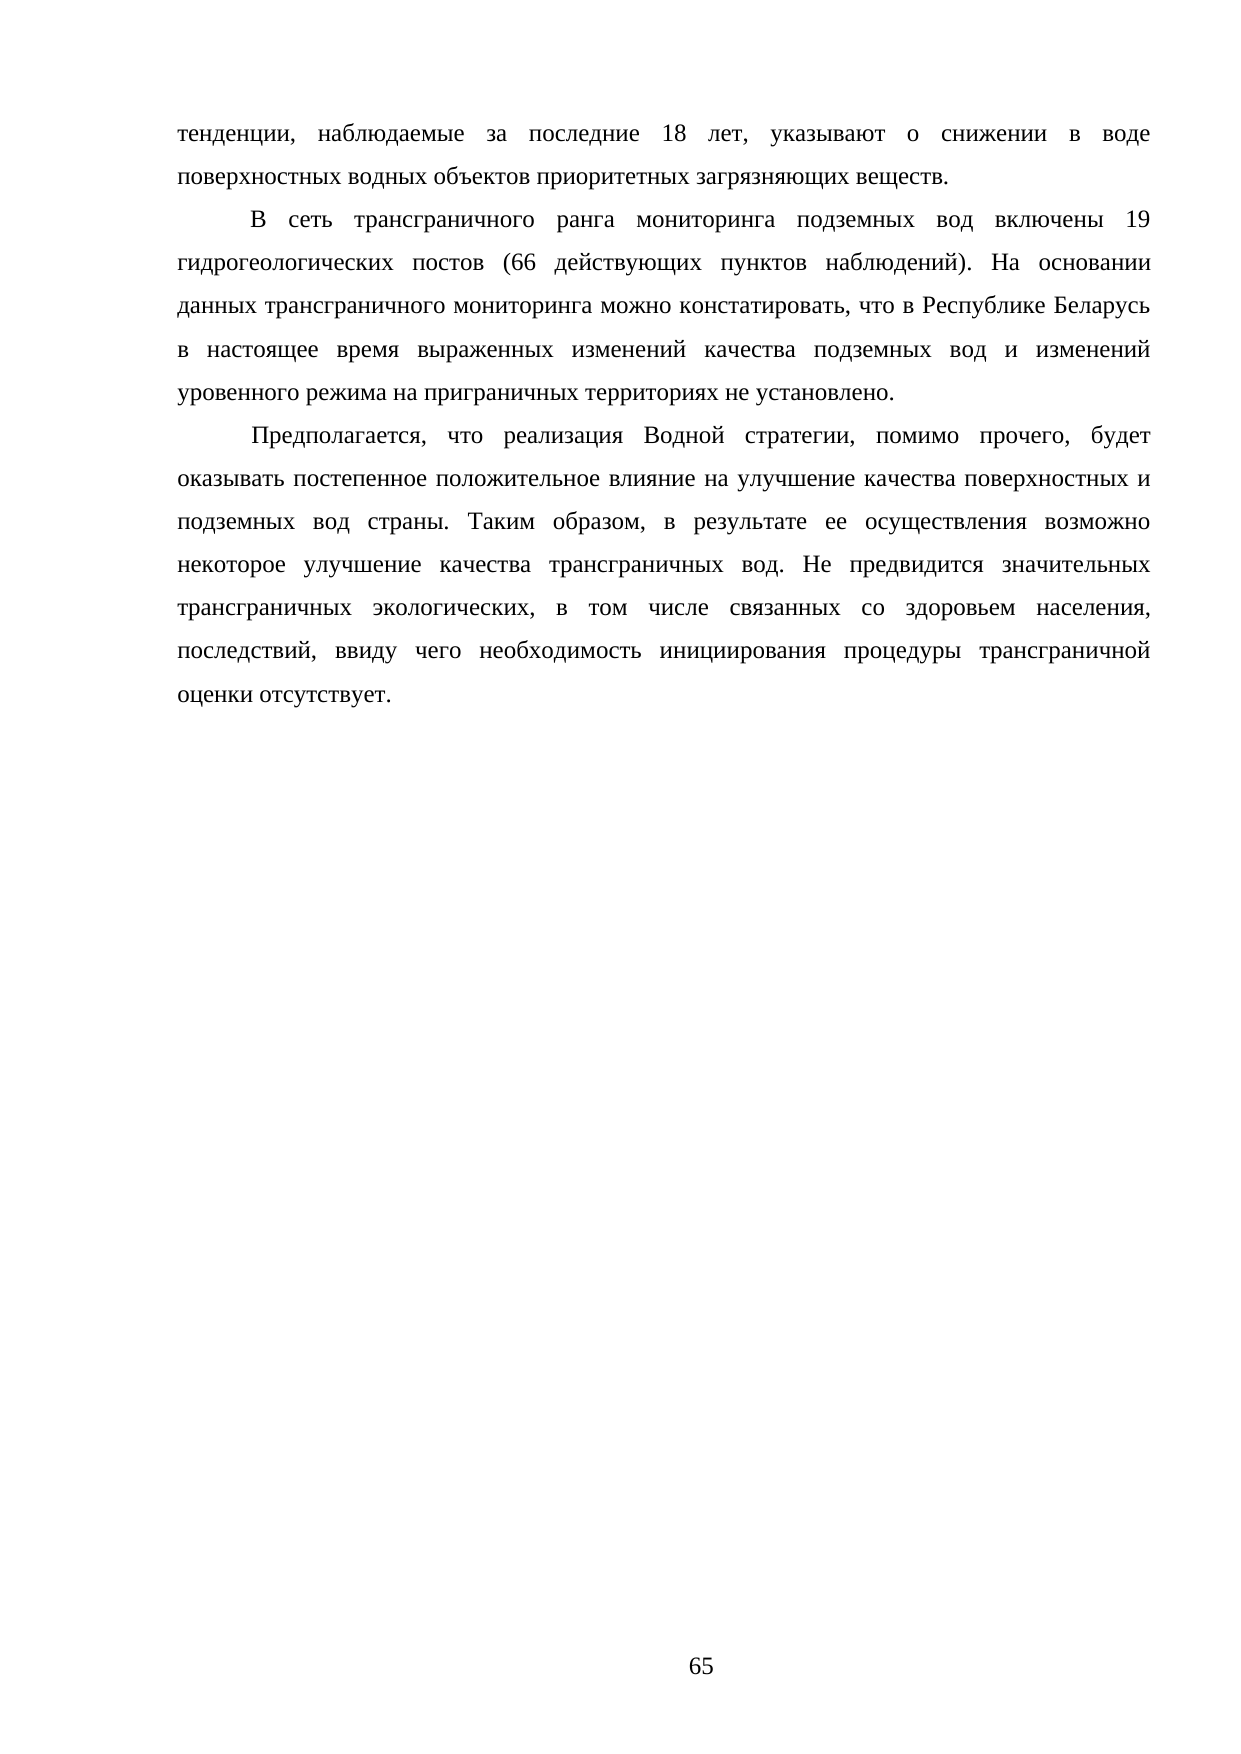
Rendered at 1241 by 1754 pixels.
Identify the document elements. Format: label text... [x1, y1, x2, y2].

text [177, 118, 1152, 190]
text Предполагается, что реализация Водной стратегии, помимо прочего, будет оказывать постепенное положительное влияние на улучшение качества поверхностных и подземных вод страны. Таким образом, в результате ее осуществления возможно некоторое улучшение качества трансграничных вод. Не предвидится значительных трансграничных экологических, в том числе связанных со здоровьем населения, последствий, ввиду чего необходимость инициирования процедуры трансграничной оценки отсутствует. [177, 420, 1152, 707]
text В сеть трансграничного ранга мониторинга подземных вод включены 19 гидрогеологических постов (66 действующих пунктов наблюдений). На основании данных трансграничного мониторинга можно констатировать, что в Республике Беларусь в настоящее время выраженных изменений качества подземных вод и изменений уровенного режима на приграничных территориях не установлено. [177, 204, 1152, 406]
